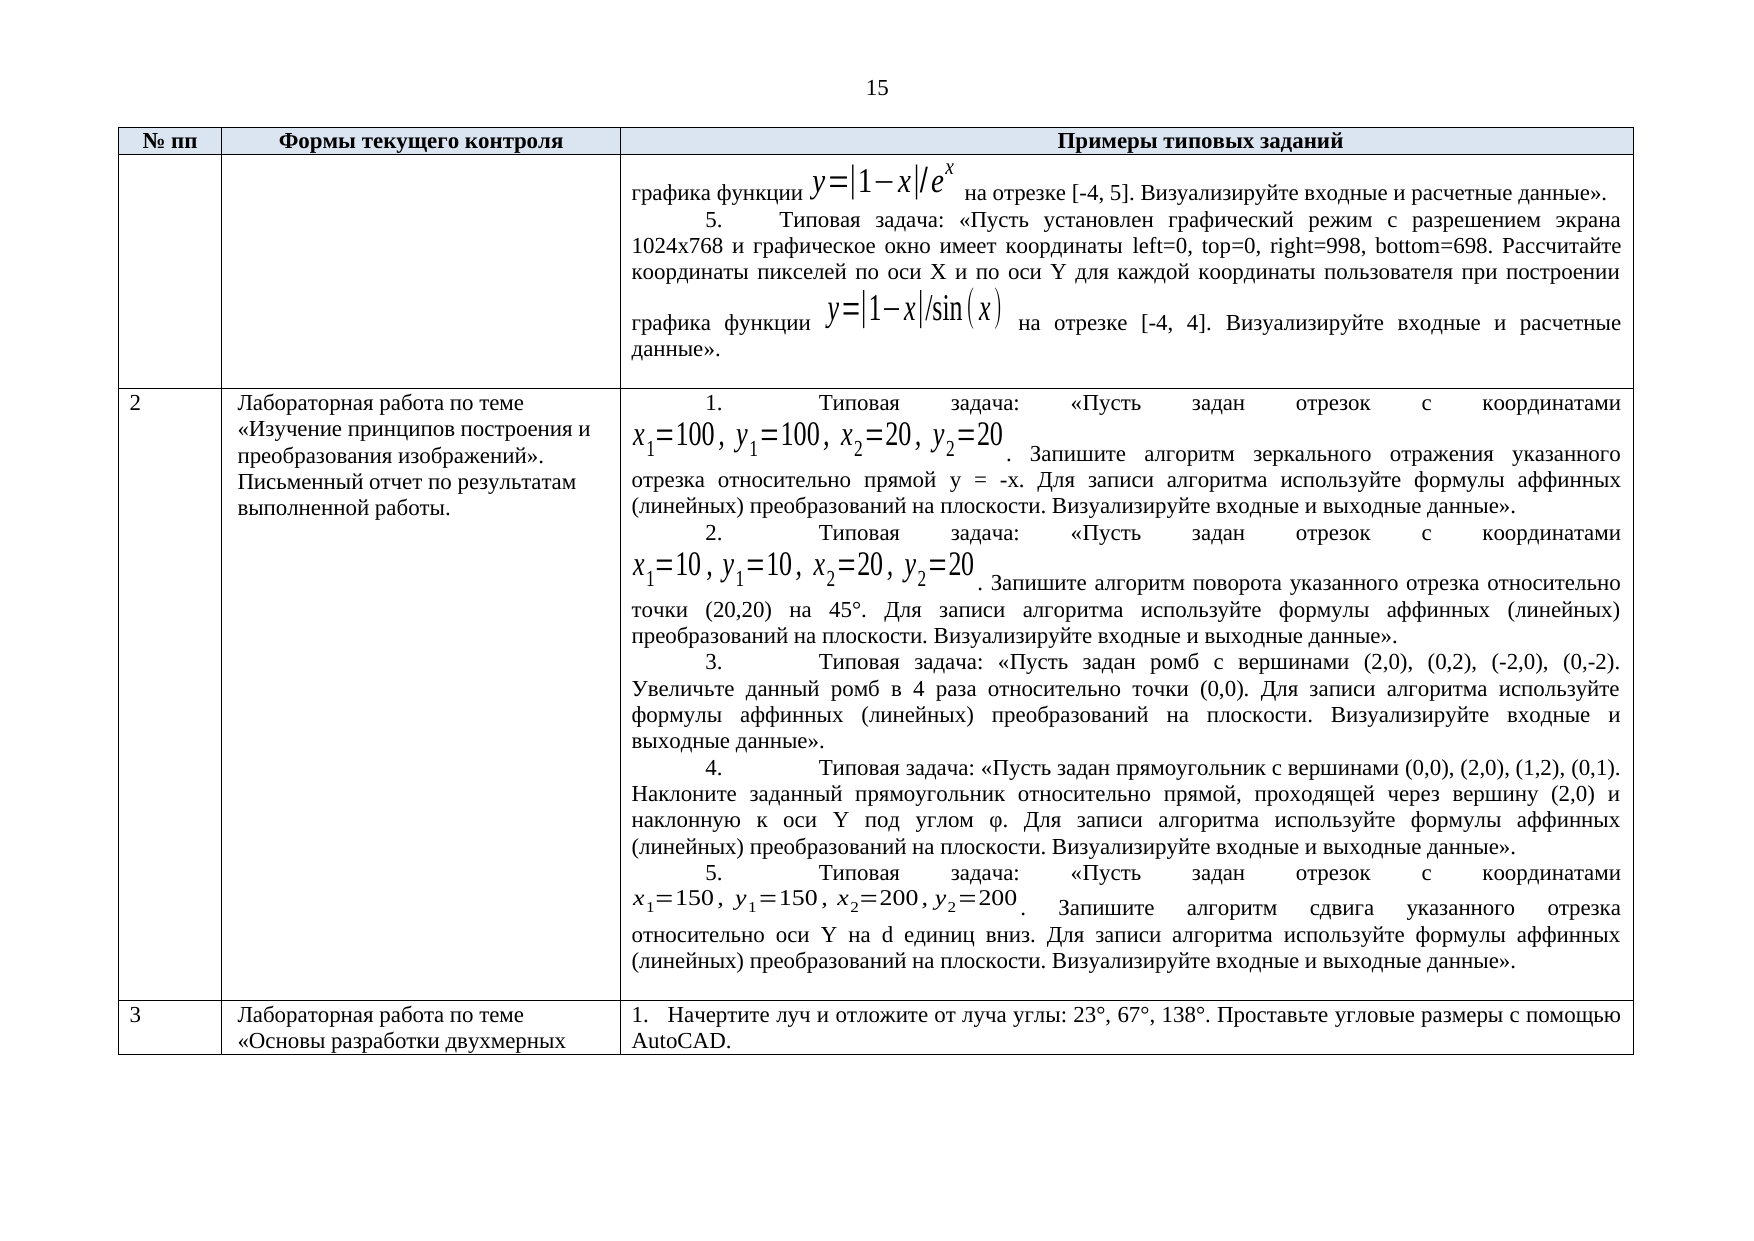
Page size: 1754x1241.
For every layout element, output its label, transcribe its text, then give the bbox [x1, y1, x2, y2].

table_cell 2 [119, 389, 221, 1000]
table_cell Типовая задача: «Пусть задан отрезок с координатами . Запишите алгоритм зеркального отражения указанного отрезка относительно прямой y = -x. Для записи алгоритма используйте формулы аффинных (линейных) преобразований на плоскости. Визуализируйте входные и выходные данные». Типовая задача: «Пусть задан отрезок с координатами . Запишите алгоритм поворота указанного отрезка относительно точки (20,20) на 45°. Для записи алгоритма используйте формулы аффинных (линейных) преобразований на плоскости. Визуализируйте входные и выходные данные». Типовая задача: «Пусть задан ромб с вершинами (2,0), (0,2), (-2,0), (0,-2). Увеличьте данный ромб в 4 раза относительно точки (0,0). Для записи алгоритма используйте формулы аффинных (линейных) преобразований на плоскости. Визуализируйте входные и выходные данные». Типовая задача: «Пусть задан прямоугольник с вершинами (0,0), (2,0), (1,2), (0,1). Наклоните заданный прямоугольник относительно прямой, проходящей через вершину (2,0) и наклонную к оси Y под углом φ. Для записи алгоритма используйте формулы аффинных (линейных) преобразований на плоскости. Визуализируйте входные и выходные данные». Типовая задача: «Пусть задан отрезок с координатами . Запишите алгоритм сдвига указанного отрезка относительно оси Y на d единиц вниз. Для записи алгоритма используйте формулы аффинных (линейных) преобразований на плоскости. Визуализируйте входные и выходные данные». [621, 389, 1633, 1000]
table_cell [222, 1001, 620, 1053]
table_header № пп [119, 128, 221, 154]
table_header Формы текущего контроля [222, 128, 620, 154]
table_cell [621, 1001, 1633, 1053]
table_cell Лабораторная работа по теме «Изучение принципов построения и преобразования изображений». Письменный отчет по результатам выполненной работы. [222, 389, 620, 1000]
table_cell 3 [119, 1001, 221, 1053]
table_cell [222, 155, 620, 388]
table_header Примеры типовых заданий [621, 128, 1633, 154]
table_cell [621, 155, 1633, 388]
table_cell 1 [119, 155, 221, 388]
